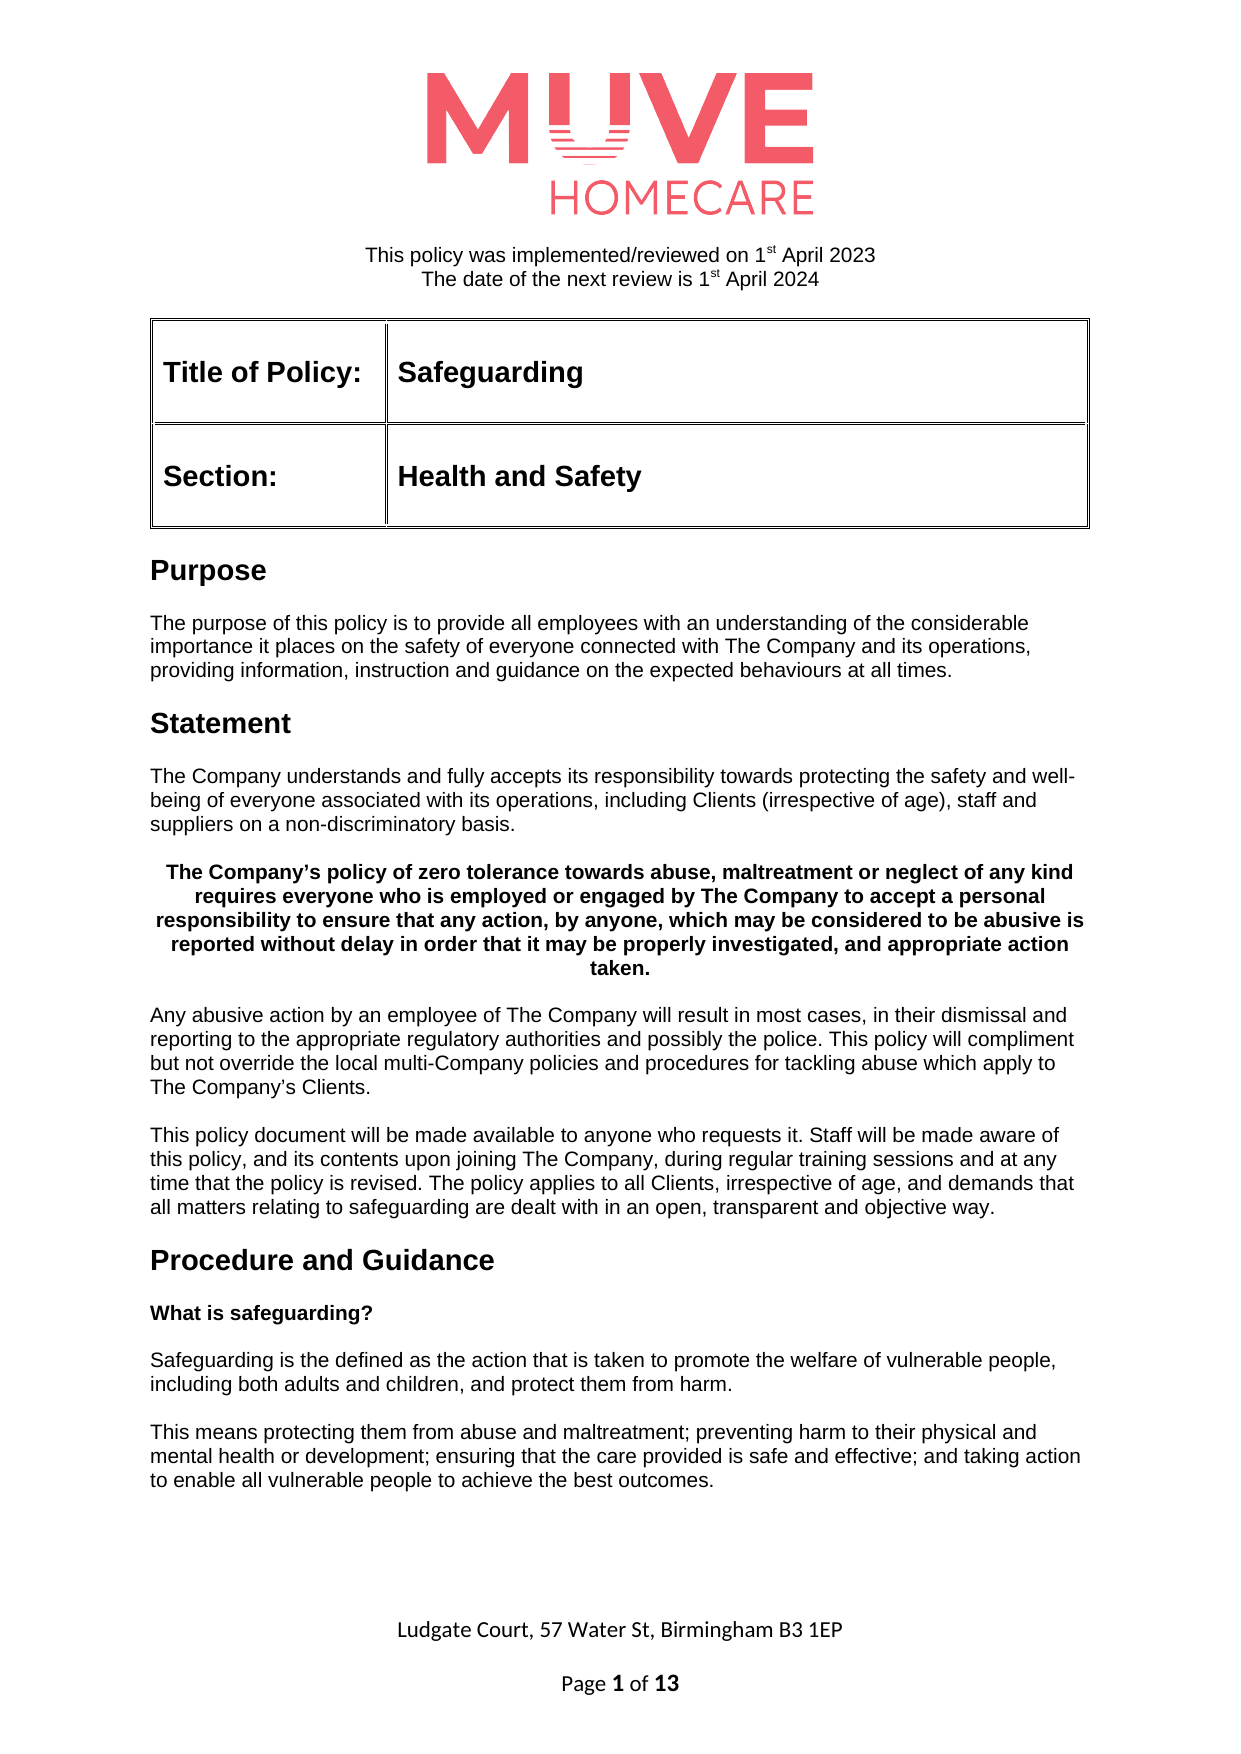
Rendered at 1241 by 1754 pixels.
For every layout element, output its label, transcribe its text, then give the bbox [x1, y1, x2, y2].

text This policy document will be made available to anyone who requests it. Staff will be made aware of this policy, and its contents upon joining The Company, during regular training sessions and at any time that the policy is revised. The policy applies to all Clients, irrespective of age, and demands that all matters relating to safeguarding are dealt with in an open, transparent and objective way. [150, 1123, 1090, 1219]
text This means protecting them from abuse and maltreatment; preventing harm to their physical and mental health or development; ensuring that the care provided is safe and effective; and taking action to enable all vulnerable people to achieve the best outcomes. [150, 1420, 1090, 1492]
picture [427, 73, 814, 215]
text Purpose [150, 553, 1090, 586]
text The Company’s policy of zero tolerance towards abuse, maltreatment or neglect of any kind requires everyone who is employed or engaged by The Company to accept a personal responsibility to ensure that any action, by anyone, which may be considered to be abusive is reported without delay in order that it may be properly investigated, and appropriate action taken. [150, 859, 1090, 979]
table_header Title of Policy: [153, 321, 386, 422]
text Safeguarding is the defined as the action that is taken to promote the welfare of vulnerable people, including both adults and children, and protect them from harm. [150, 1348, 1090, 1396]
text What is safeguarding? [150, 1300, 1090, 1324]
text The Company understands and fully accepts its responsibility towards protecting the safety and well-being of everyone associated with its operations, including Clients (irrespective of age), staff and suppliers on a non-discriminatory basis. [150, 764, 1090, 836]
text Procedure and Guidance [150, 1243, 1090, 1276]
table_header Safeguarding [386, 321, 1087, 422]
text The purpose of this policy is to provide all employees with an understanding of the considerable importance it places on the safety of everyone connected with The Company and its operations, providing information, instruction and guidance on the expected behaviours at all times. [150, 610, 1090, 682]
text Any abusive action by an employee of The Company will result in most cases, in their dismissal and reporting to the appropriate regulatory authorities and possibly the police. This policy will compliment but not override the local multi-Company policies and procedures for tackling abuse which apply to The Company’s Clients. [150, 1003, 1090, 1099]
table_cell Section: [152, 422, 386, 526]
text Statement [150, 706, 1090, 740]
table_cell Health and Safety [386, 422, 1089, 526]
